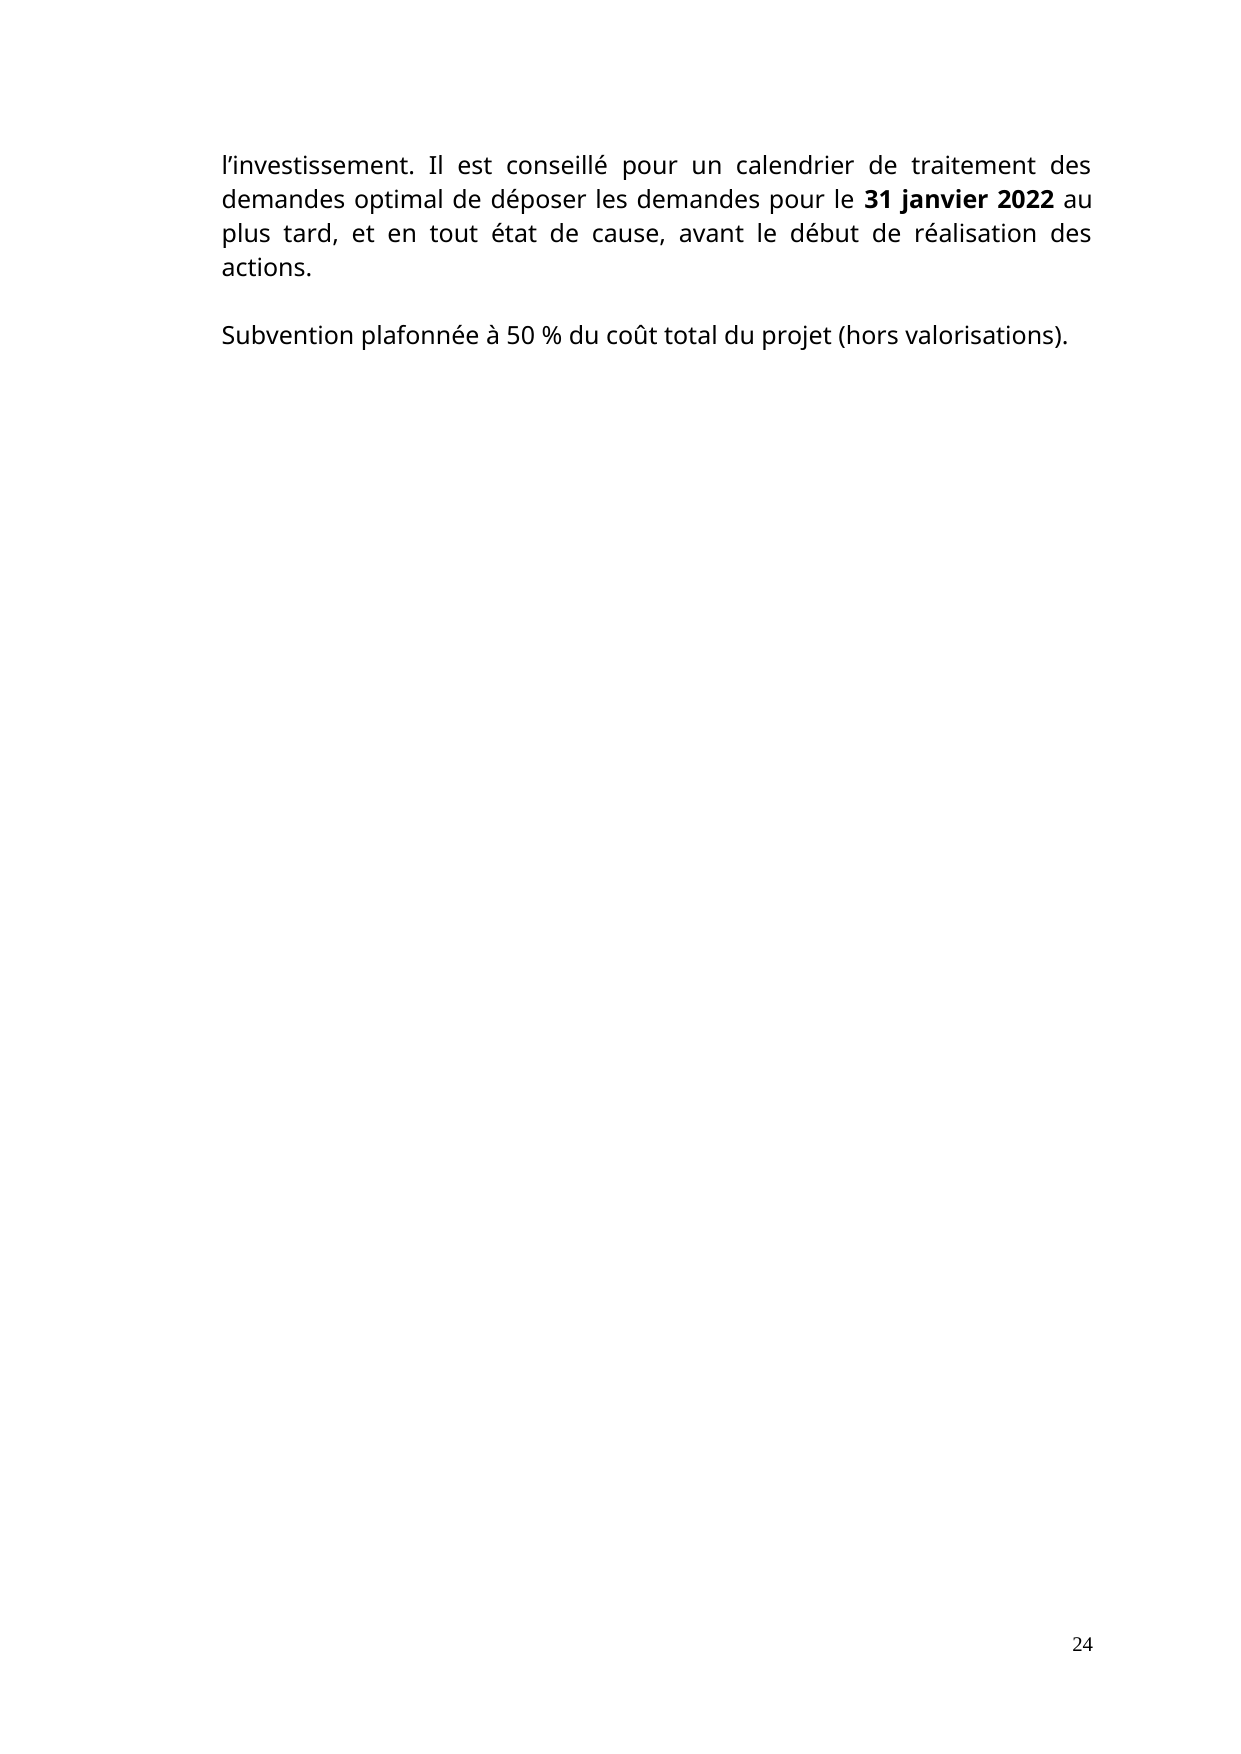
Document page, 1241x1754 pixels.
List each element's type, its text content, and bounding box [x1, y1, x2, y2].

text Subvention plafonnée à 50 % du coût total du projet (hors valorisations). [221, 318, 1093, 352]
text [221, 148, 1093, 284]
